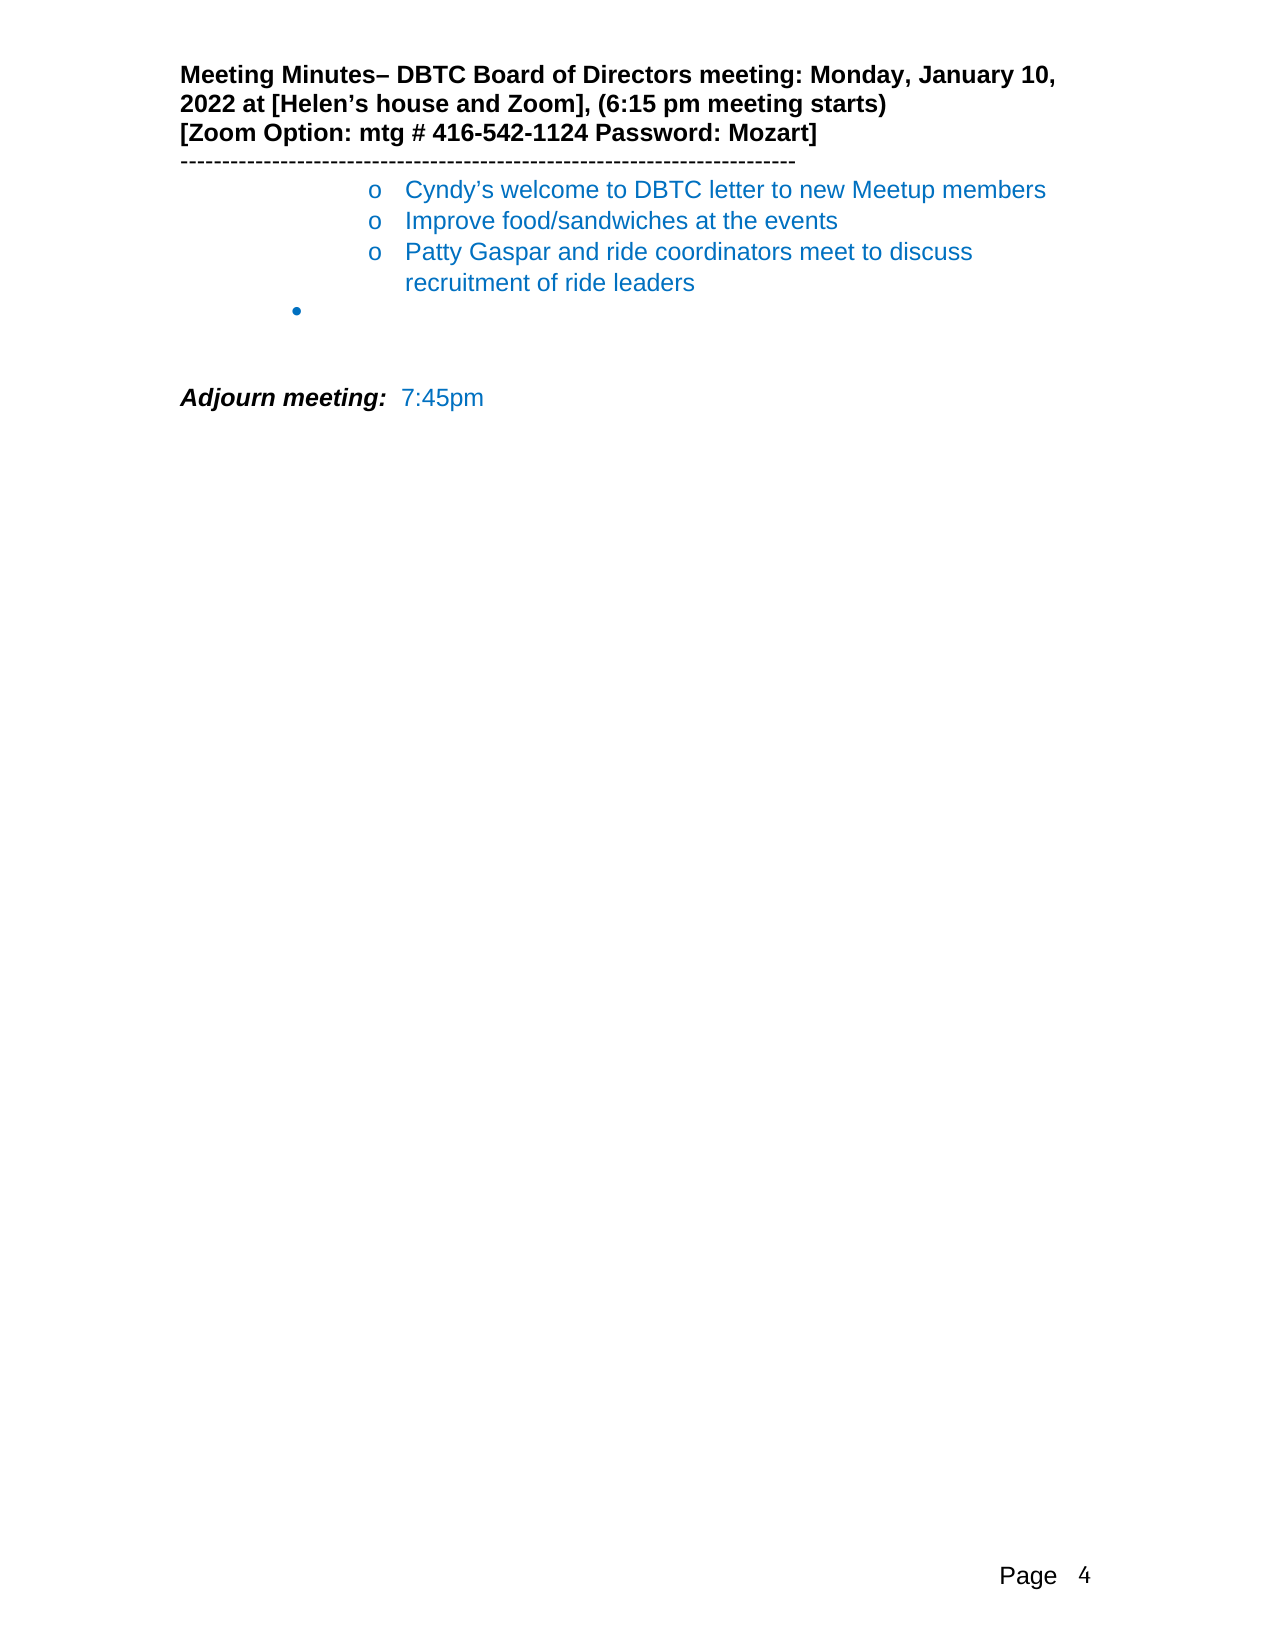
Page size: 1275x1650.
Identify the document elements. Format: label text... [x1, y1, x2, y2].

list Improve food/sandwiches at the events [367, 206, 1095, 237]
list Cyndy’s welcome to DBTC letter to new Meetup members [367, 175, 1095, 206]
list Patty Gaspar and ride coordinators meet to discuss recruitment of ride leaders [367, 237, 1095, 297]
text Adjourn meeting: 7:45pm [180, 383, 1095, 412]
